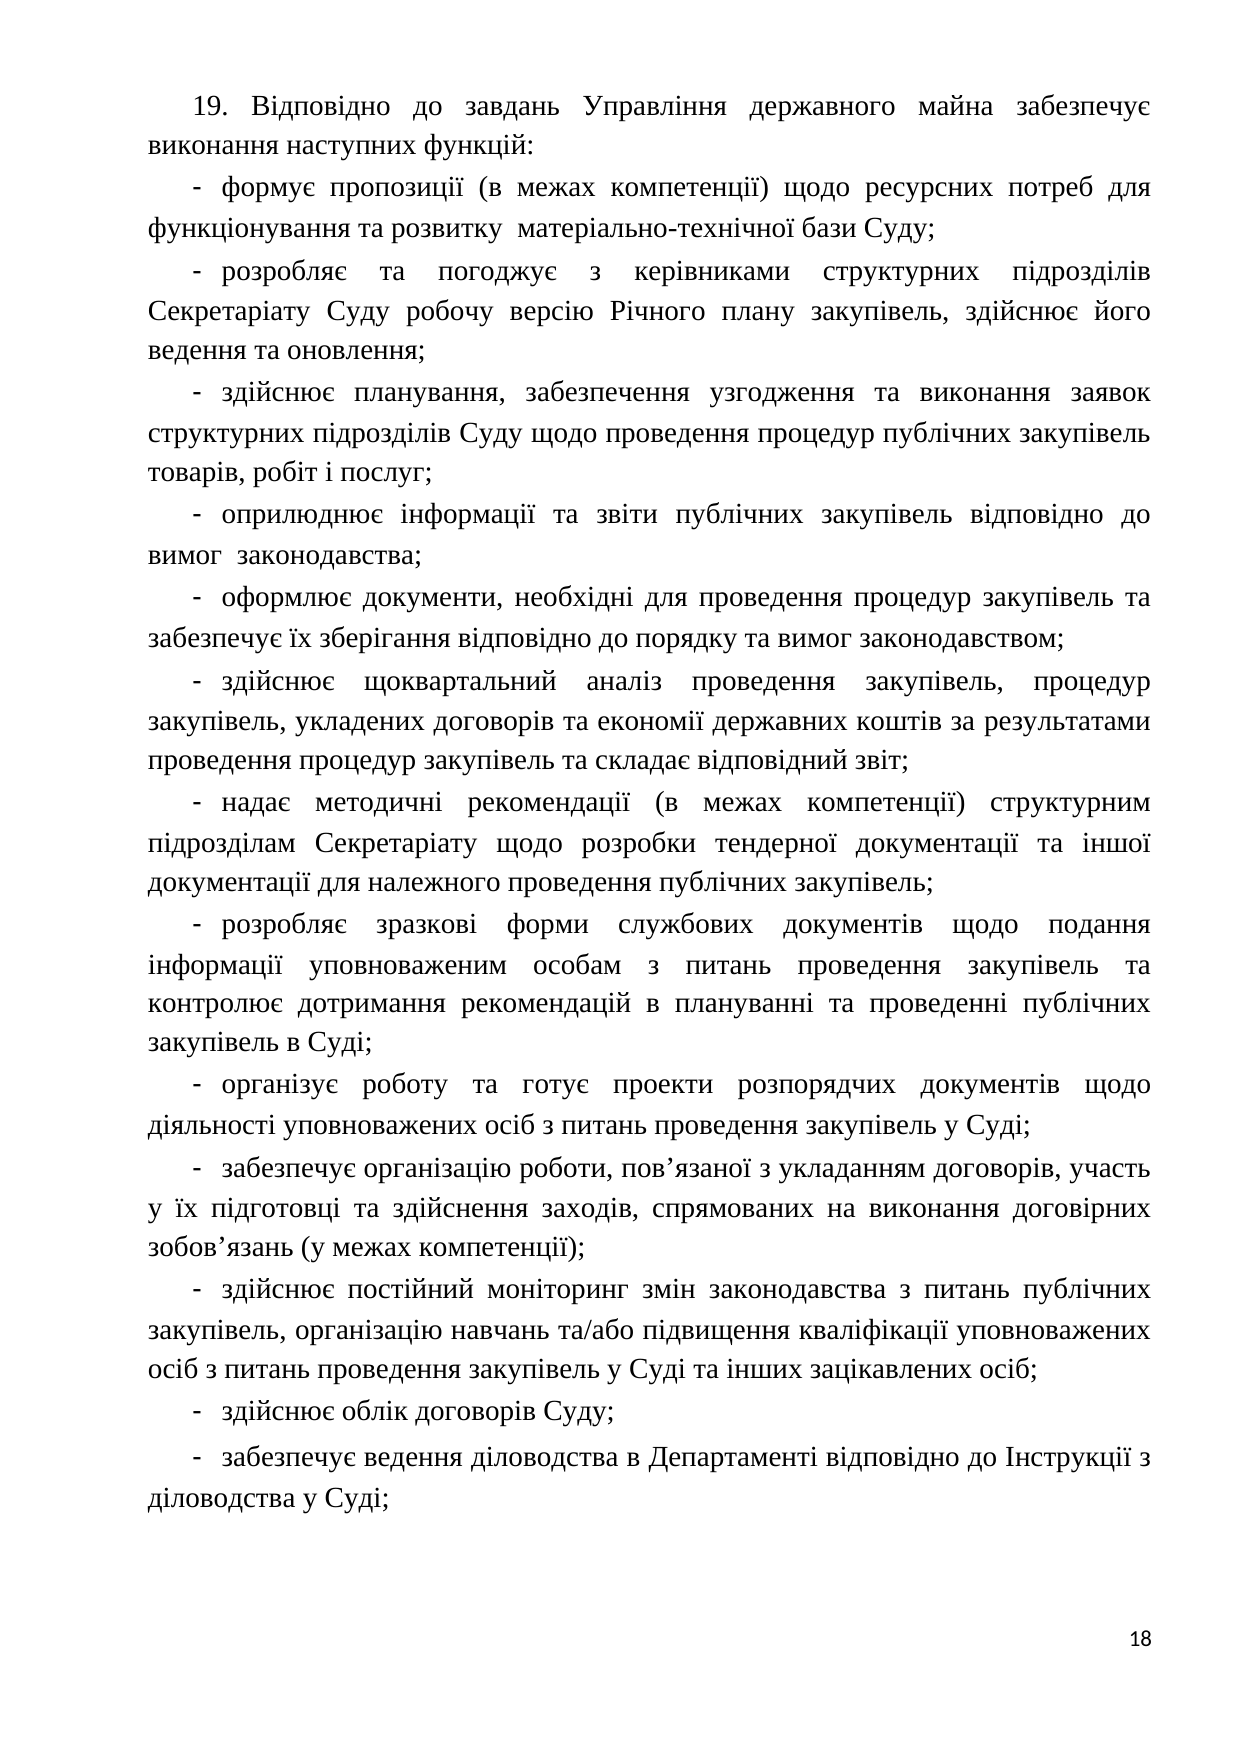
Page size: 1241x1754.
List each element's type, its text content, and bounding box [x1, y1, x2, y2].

list розробляє зразкові форми службових документів щодо подання інформації уповноваженим особам з питань проведення закупівель та контролює дотримання рекомендацій в плануванні та проведенні публічних закупівель в Суді; [148, 902, 1152, 1058]
list забезпечує ведення діловодства в Департаменті відповідно до Інструкції з діловодства у Суді; [148, 1435, 1152, 1513]
list надає методичні рекомендації (в межах компетенції) структурним підрозділам Секретаріату щодо розробки тендерної документації та іншої документації для належного проведення публічних закупівель; [148, 781, 1152, 897]
list формує пропозиції (в межах компетенції) щодо ресурсних потреб для функціонування та розвитку матеріально-технічної бази Суду; [148, 166, 1152, 244]
list забезпечує організацію роботи, пов’язаної з укладанням договорів, участь у їх підготовці та здійснення заходів, спрямованих на виконання договірних зобов’язань (у межах компетенції); [148, 1146, 1152, 1263]
list здійснює щоквартальний аналіз проведення закупівель, процедур закупівель, укладених договорів та економії державних коштів за результатами проведення процедур закупівель та складає відповідний звіт; [148, 659, 1152, 776]
list оформлює документи, необхідні для проведення процедур закупівель та забезпечує їх зберігання відповідно до порядку та вимог законодавством; [148, 576, 1152, 654]
list оприлюднює інформації та звіти публічних закупівель відповідно до вимог законодавства; [148, 492, 1152, 571]
list організує роботу та готує проекти розпорядчих документів щодо діяльності уповноважених осіб з питань проведення закупівель у Суді; [148, 1063, 1152, 1141]
list здійснює постійний моніторинг змін законодавства з питань публічних закупівель, організацію навчань та/або підвищення кваліфікації уповноважених осіб з питань проведення закупівель у Суді та інших зацікавлених осіб; [148, 1268, 1152, 1384]
list здійснює облік договорів Суду; [148, 1389, 1152, 1429]
text 19. Відповідно до завдань Управління державного майна забезпечує виконання наступних функцій: [148, 88, 1152, 161]
list розробляє та погоджує з керівниками структурних підрозділів Секретаріату Суду робочу версію Річного плану закупівель, здійснює його ведення та оновлення; [148, 249, 1152, 366]
list здійснює планування, забезпечення узгодження та виконання заявок структурних підрозділів Суду щодо проведення процедур публічних закупівель товарів, робіт і послуг; [148, 371, 1152, 487]
